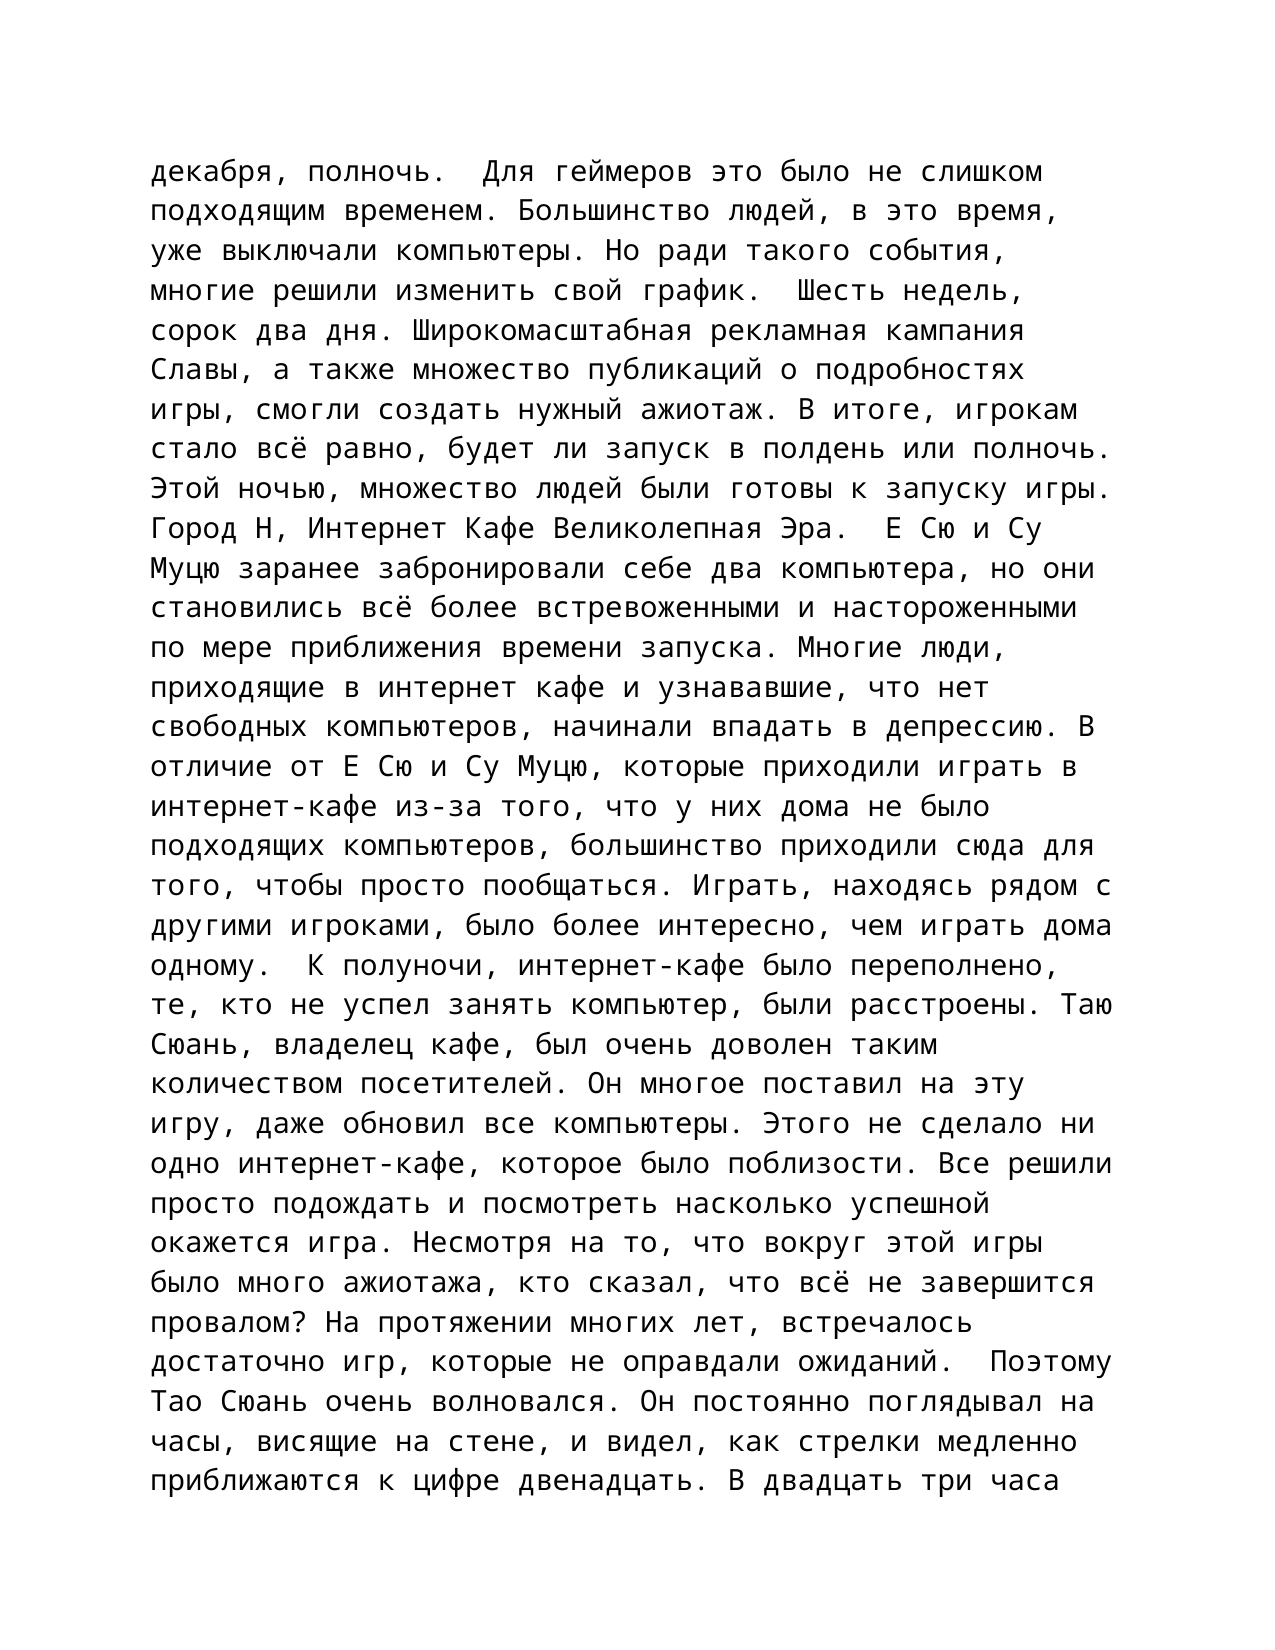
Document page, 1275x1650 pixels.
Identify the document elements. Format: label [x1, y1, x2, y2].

text [150, 150, 1125, 1499]
